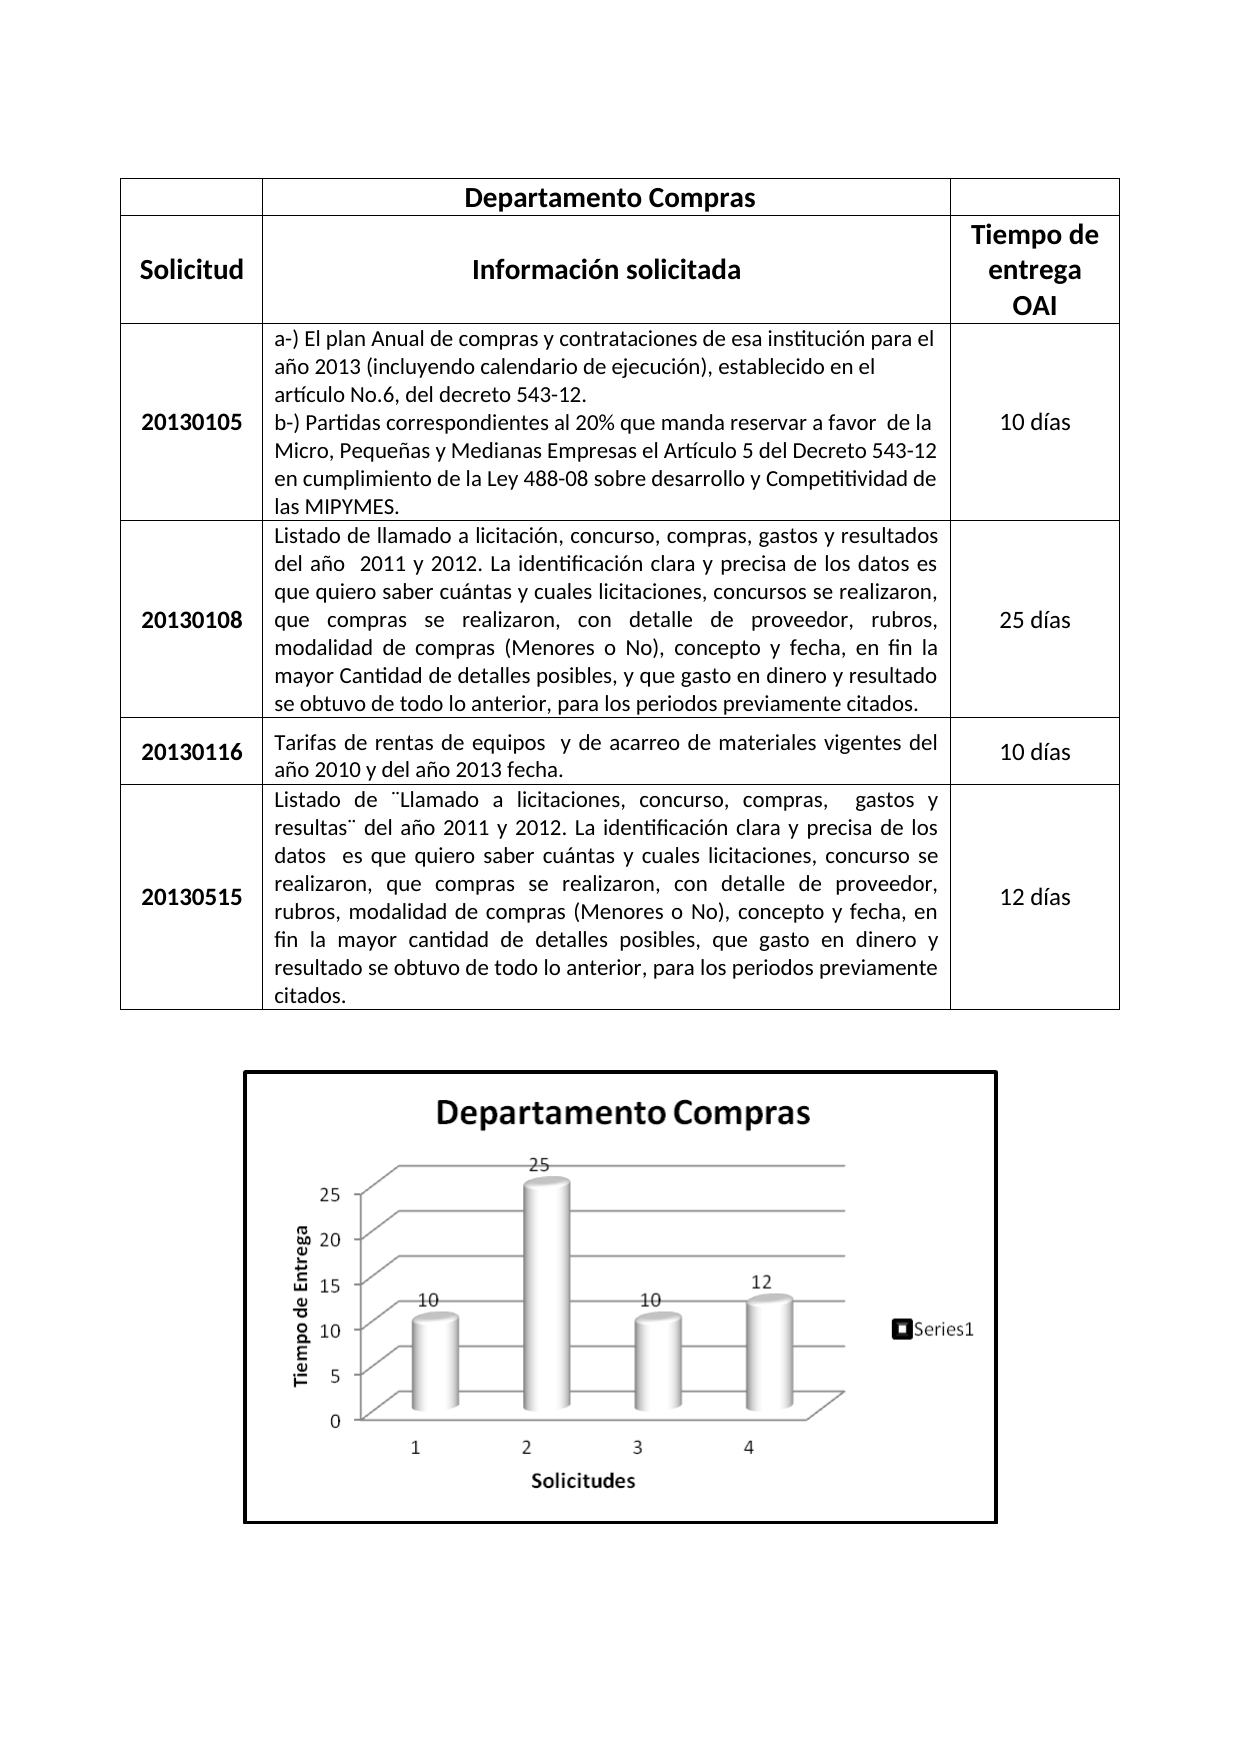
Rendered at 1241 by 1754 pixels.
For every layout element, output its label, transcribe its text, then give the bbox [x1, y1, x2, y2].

table_cell 20130515 [121, 785, 262, 1009]
table_header [951, 179, 1119, 215]
table_cell Solicitud [121, 216, 262, 323]
table_cell a-) El plan Anual de compras y contrataciones de esa institución para el año 2013 (incluyendo calendario de ejecución), establecido en el artículo No.6, del decreto 543-12. b-) Partidas correspondientes al 20% que manda reservar a favor de la Micro, Pequeñas y Medianas Empresas el Artículo 5 del Decreto 543-12 en cumplimiento de la Ley 488-08 sobre desarrollo y Competitividad de las MIPYMES. [263, 324, 950, 520]
table_cell 12 días [951, 785, 1119, 1009]
table_cell 20130105 [121, 324, 262, 520]
table_cell 20130116 [121, 718, 262, 784]
table_cell Tarifas de rentas de equipos y de acarreo de materiales vigentes del año 2010 y del año 2013 fecha. [263, 718, 950, 784]
table_cell 10 días [951, 718, 1119, 784]
table_cell Listado de llamado a licitación, concurso, compras, gastos y resultados del año 2011 y 2012. La identificación clara y precisa de los datos es que quiero saber cuántas y cuales licitaciones, concursos se realizaron, que compras se realizaron, con detalle de proveedor, rubros, modalidad de compras (Menores o No), concepto y fecha, en fin la mayor Cantidad de detalles posibles, y que gasto en dinero y resultado se obtuvo de todo lo anterior, para los periodos previamente citados. [263, 521, 950, 717]
table_cell 25 días [951, 521, 1119, 717]
table_header Departamento Compras [263, 179, 950, 215]
table_cell 10 días [951, 324, 1119, 520]
table_header [121, 179, 262, 215]
table_cell Información solicitada [263, 216, 950, 323]
table_cell Listado de ¨Llamado a licitaciones, concurso, compras, gastos y resultas¨ del año 2011 y 2012. La identificación clara y precisa de los datos es que quiero saber cuántas y cuales licitaciones, concurso se realizaron, que compras se realizaron, con detalle de proveedor, rubros, modalidad de compras (Menores o No), concepto y fecha, en fin la mayor cantidad de detalles posibles, que gasto en dinero y resultado se obtuvo de todo lo anterior, para los periodos previamente citados. [263, 785, 950, 1009]
table_cell Tiempo de entrega OAI [951, 216, 1119, 323]
picture [242, 1070, 998, 1524]
table_cell 20130108 [121, 521, 262, 717]
